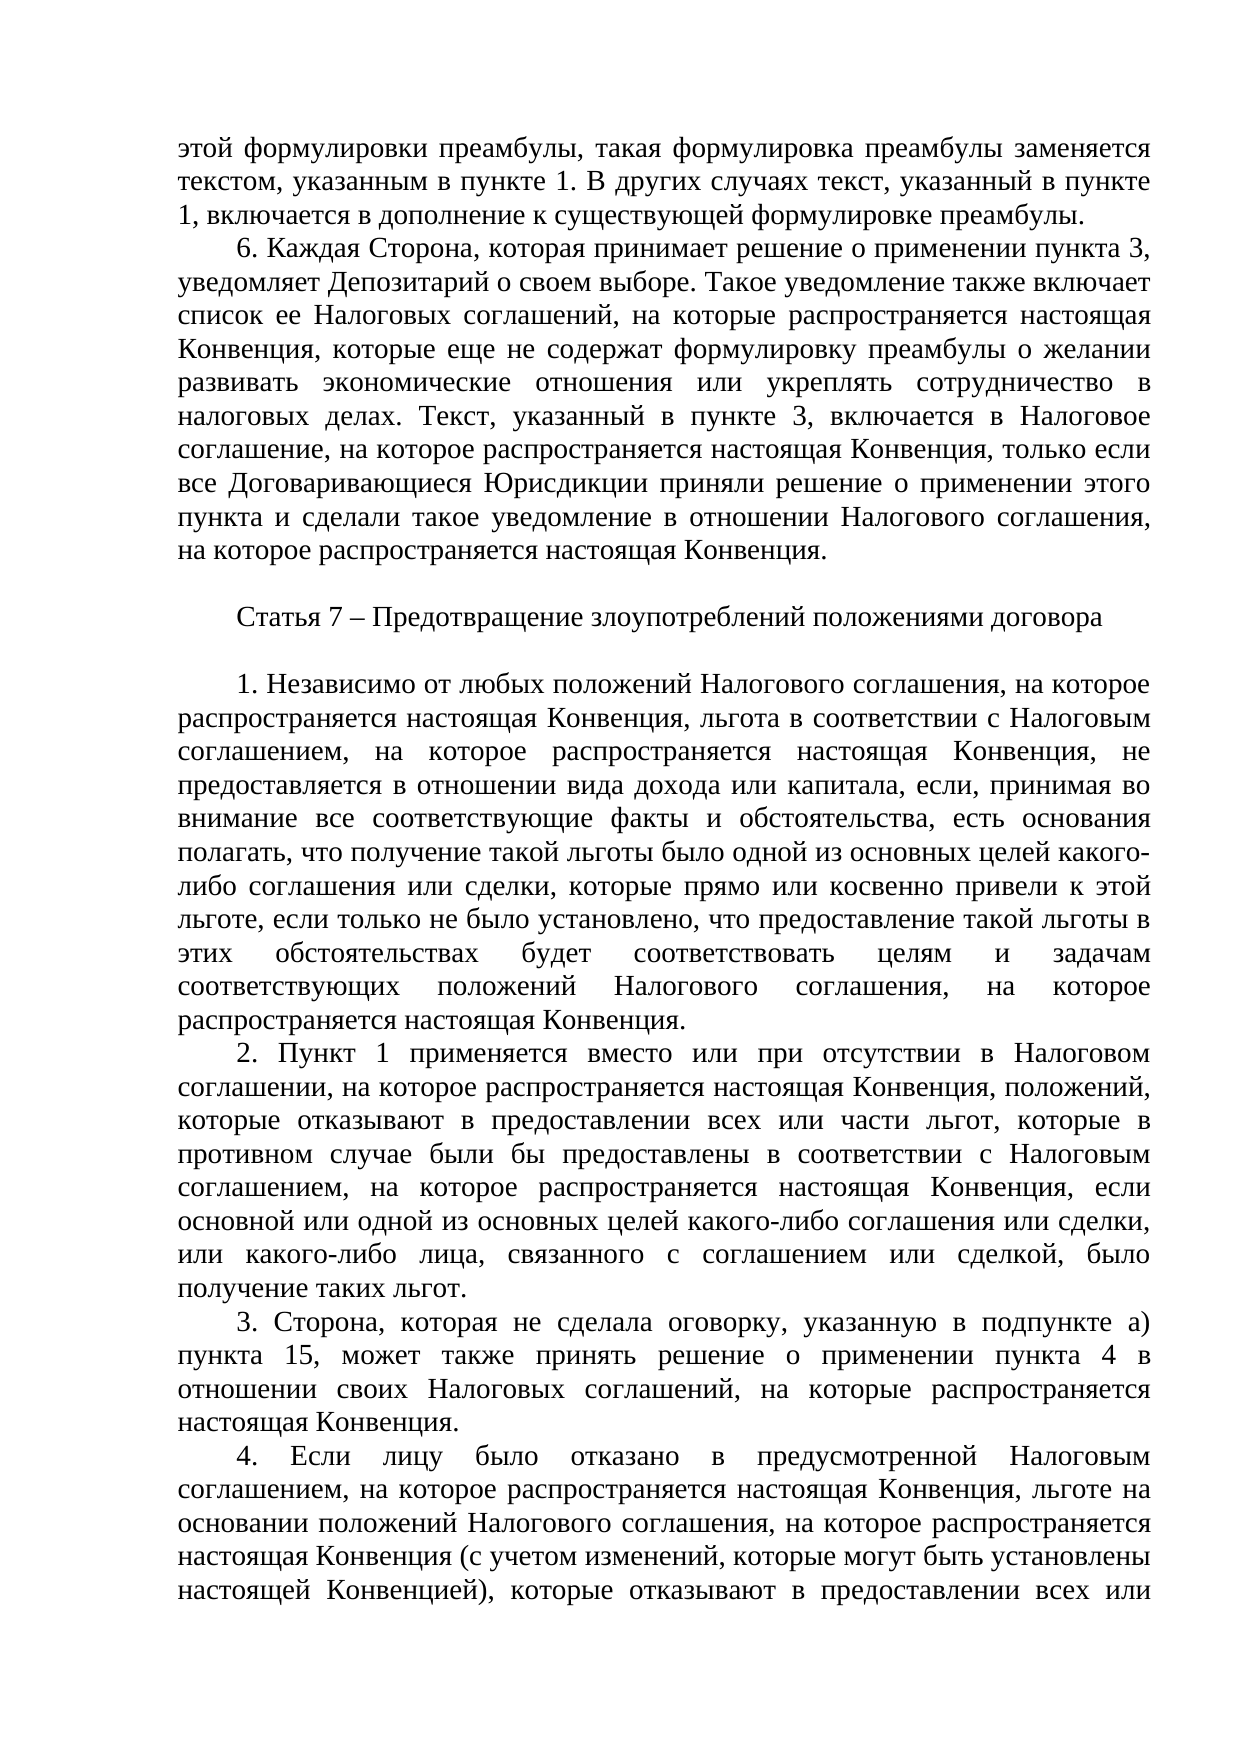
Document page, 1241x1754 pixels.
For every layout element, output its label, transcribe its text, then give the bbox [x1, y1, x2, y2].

text 3. Сторона, которая не сделала оговорку, указанную в подпункте а) пункта 15, может также принять решение о применении пункта 4 в отношении своих Налоговых соглашений, на которые распространяется настоящая Конвенция. [177, 1304, 1152, 1438]
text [177, 130, 1152, 230]
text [177, 1438, 1152, 1606]
text 1. Независимо от любых положений Налогового соглашения, на которое распространяется настоящая Конвенция, льгота в соответствии с Налоговым соглашением, на которое распространяется настоящая Конвенция, не предоставляется в отношении вида дохода или капитала, если, принимая во внимание все соответствующие факты и обстоятельства, есть основания полагать, что получение такой льготы было одной из основных целей какого-либо соглашения или сделки, которые прямо или косвенно привели к этой льготе, если только не было установлено, что предоставление такой льготы в этих обстоятельствах будет соответствовать целям и задачам соответствующих положений Налогового соглашения, на которое распространяется настоящая Конвенция. [177, 666, 1152, 1035]
text 6. Каждая Сторона, которая принимает решение о применении пункта 3, уведомляет Депозитарий о своем выборе. Такое уведомление также включает список ее Налоговых соглашений, на которые распространяется настоящая Конвенция, которые еще не содержат формулировку преамбулы о желании развивать экономические отношения или укреплять сотрудничество в налоговых делах. Текст, указанный в пункте 3, включается в Налоговое соглашение, на которое распространяется настоящая Конвенция, только если все Договаривающиеся Юрисдикции приняли решение о применении этого пункта и сделали такое уведомление в отношении Налогового соглашения, на которое распространяется настоящая Конвенция. [177, 230, 1152, 566]
text 2. Пункт 1 применяется вместо или при отсутствии в Налоговом соглашении, на которое распространяется настоящая Конвенция, положений, которые отказывают в предоставлении всех или части льгот, которые в противном случае были бы предоставлены в соответствии с Налоговым соглашением, на которое распространяется настоящая Конвенция, если основной или одной из основных целей какого-либо соглашения или сделки, или какого-либо лица, связанного с соглашением или сделкой, было получение таких льгот. [177, 1035, 1152, 1304]
text Статья 7 – Предотвращение злоупотреблений положениями договора [177, 599, 1152, 633]
